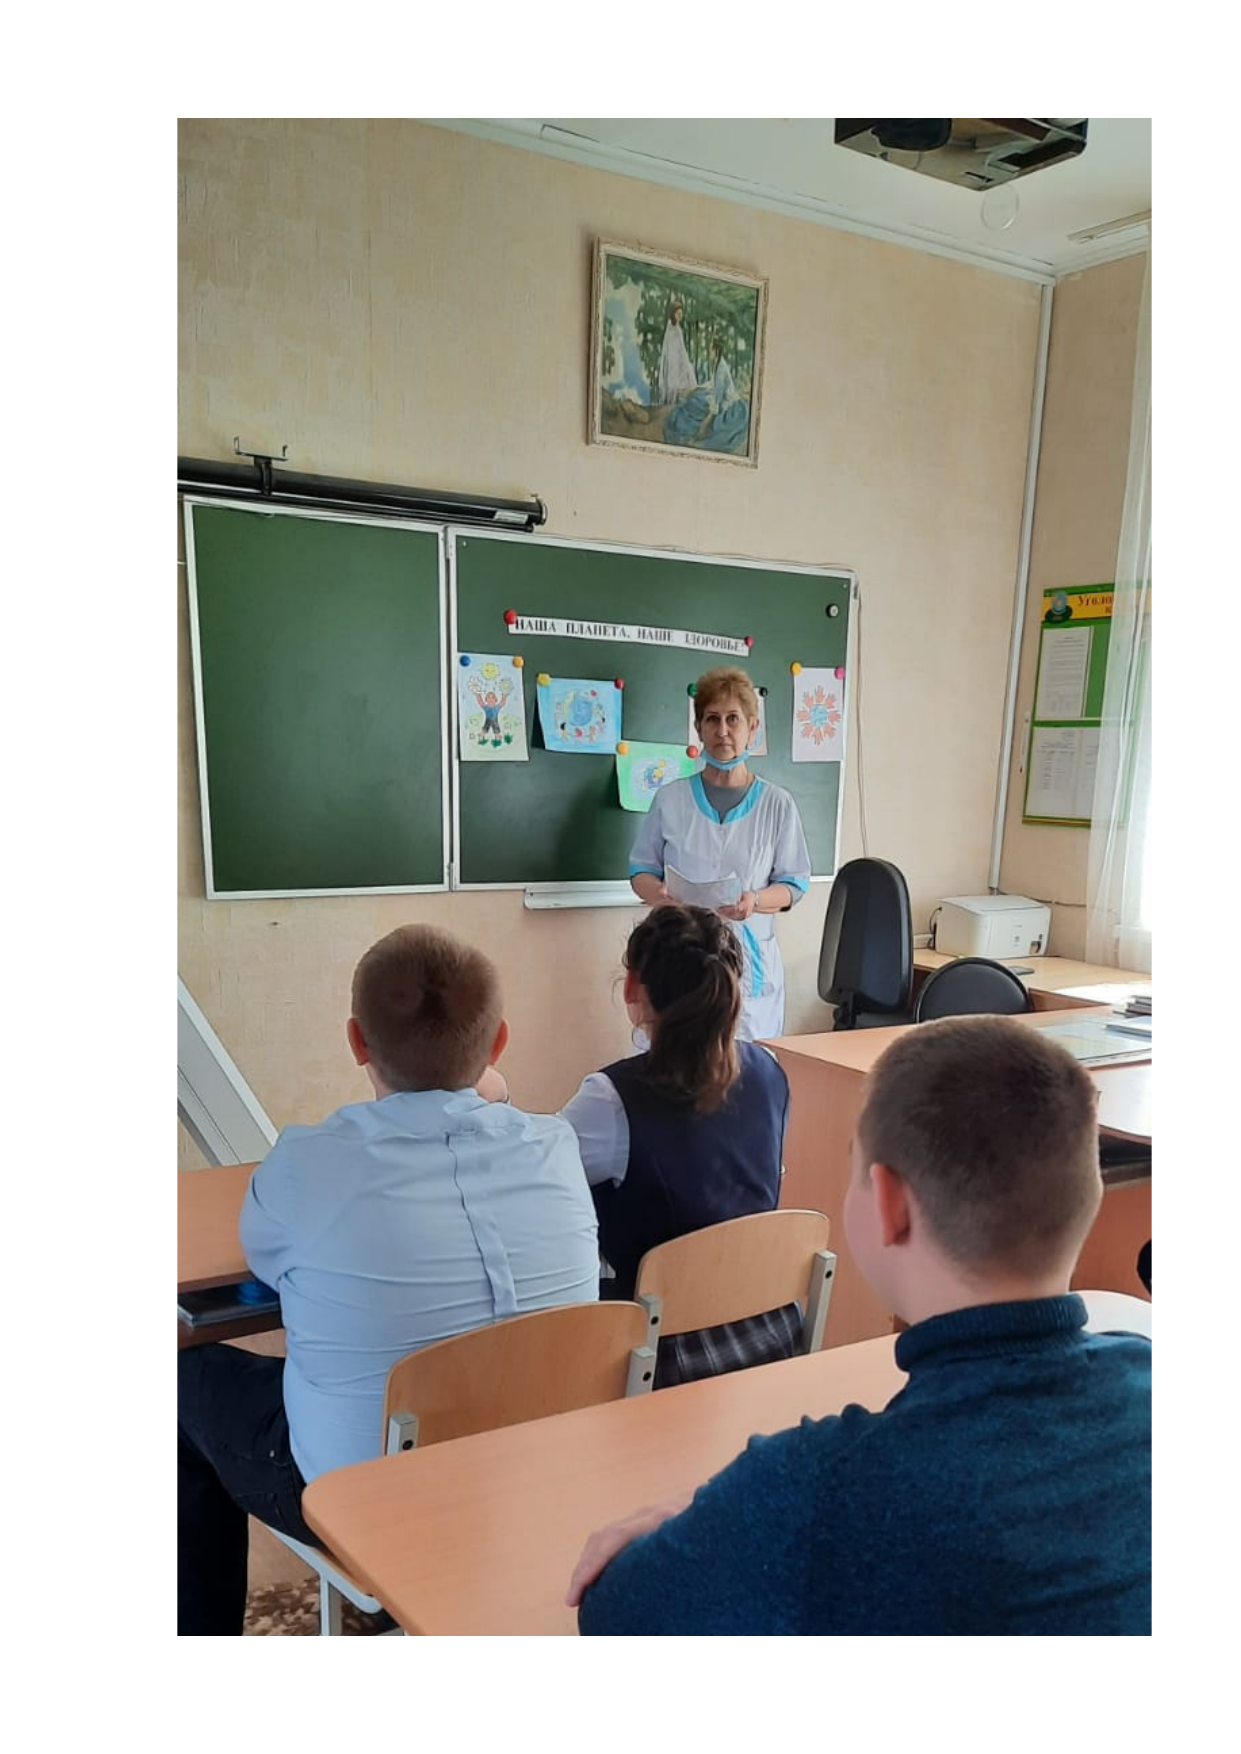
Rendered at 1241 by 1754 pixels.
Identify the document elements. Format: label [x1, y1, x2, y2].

picture [177, 118, 1152, 1636]
